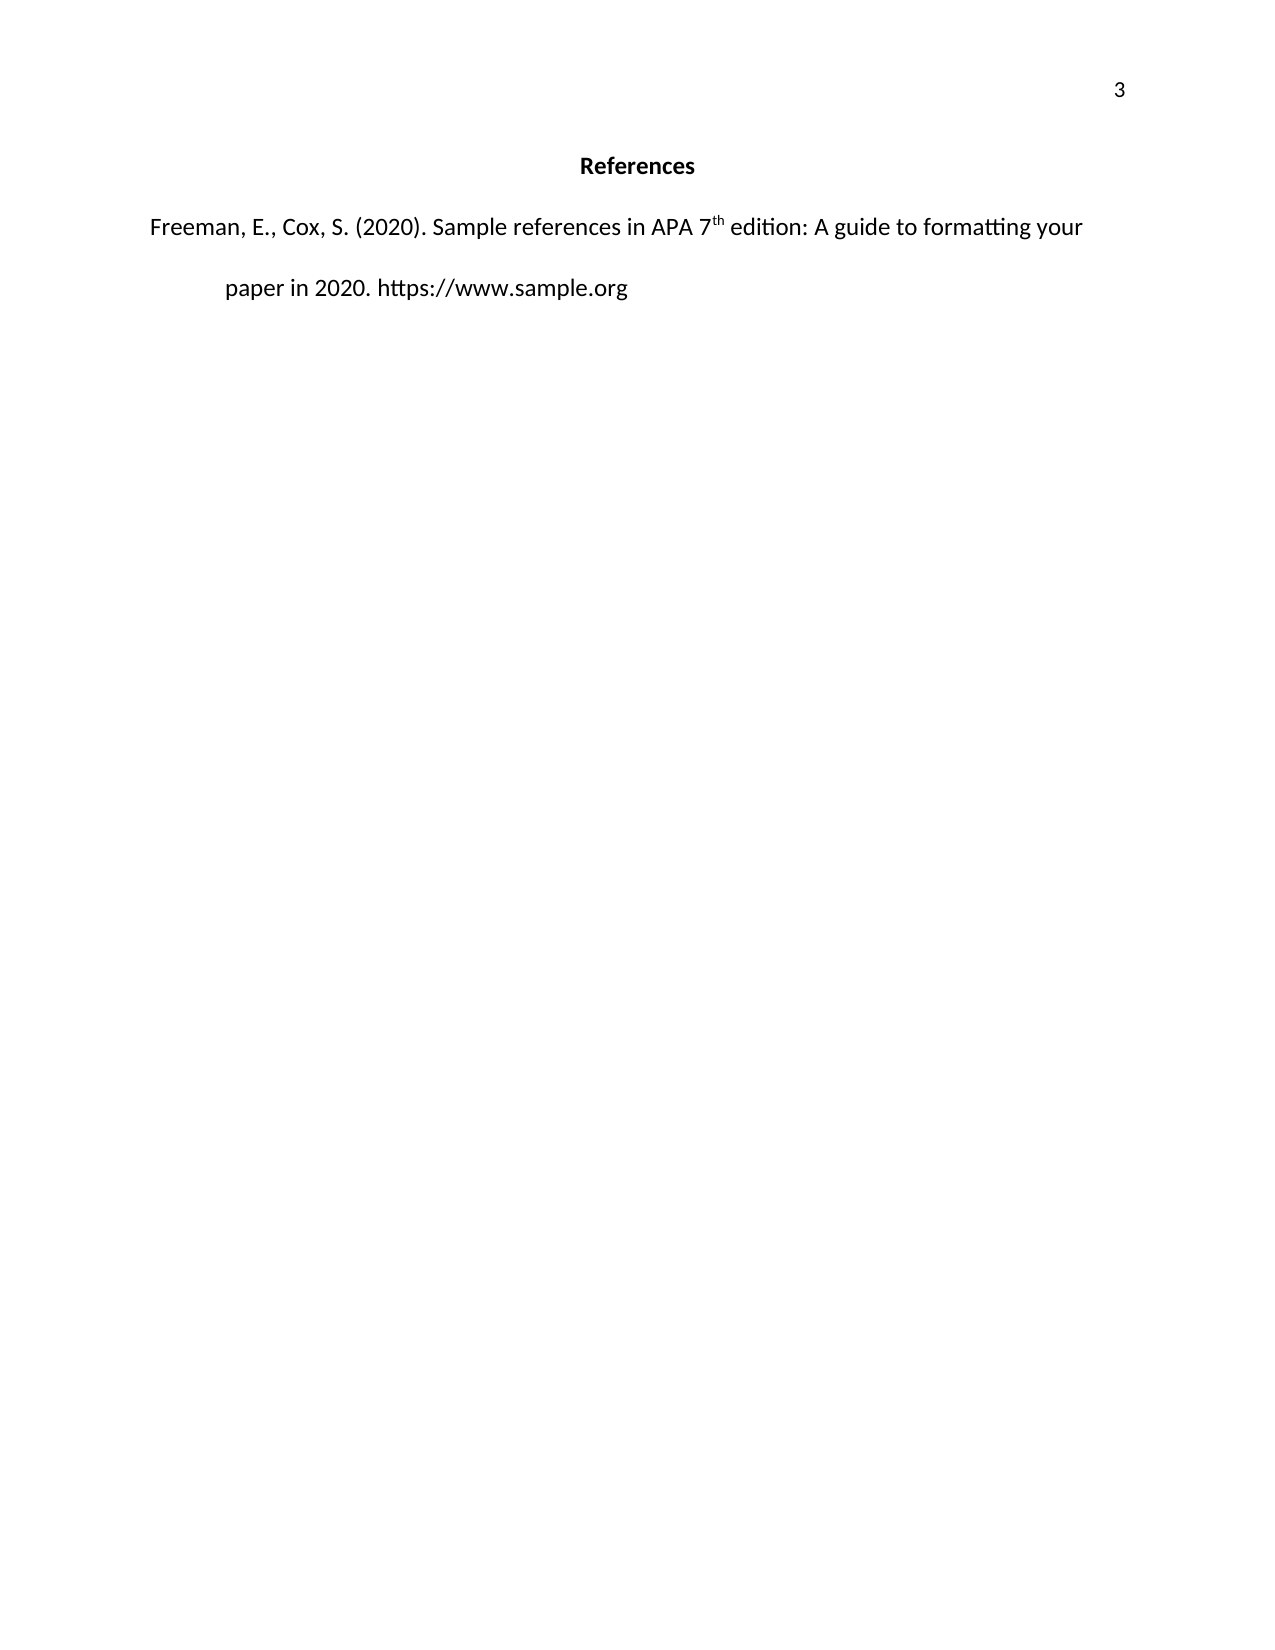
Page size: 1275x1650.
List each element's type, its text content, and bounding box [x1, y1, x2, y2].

text References [150, 150, 1125, 181]
text Freeman, E., Cox, S. (2020). Sample references in APA 7th edition: A guide to formatting your paper in 2020. https://www.sample.org [150, 211, 1125, 303]
